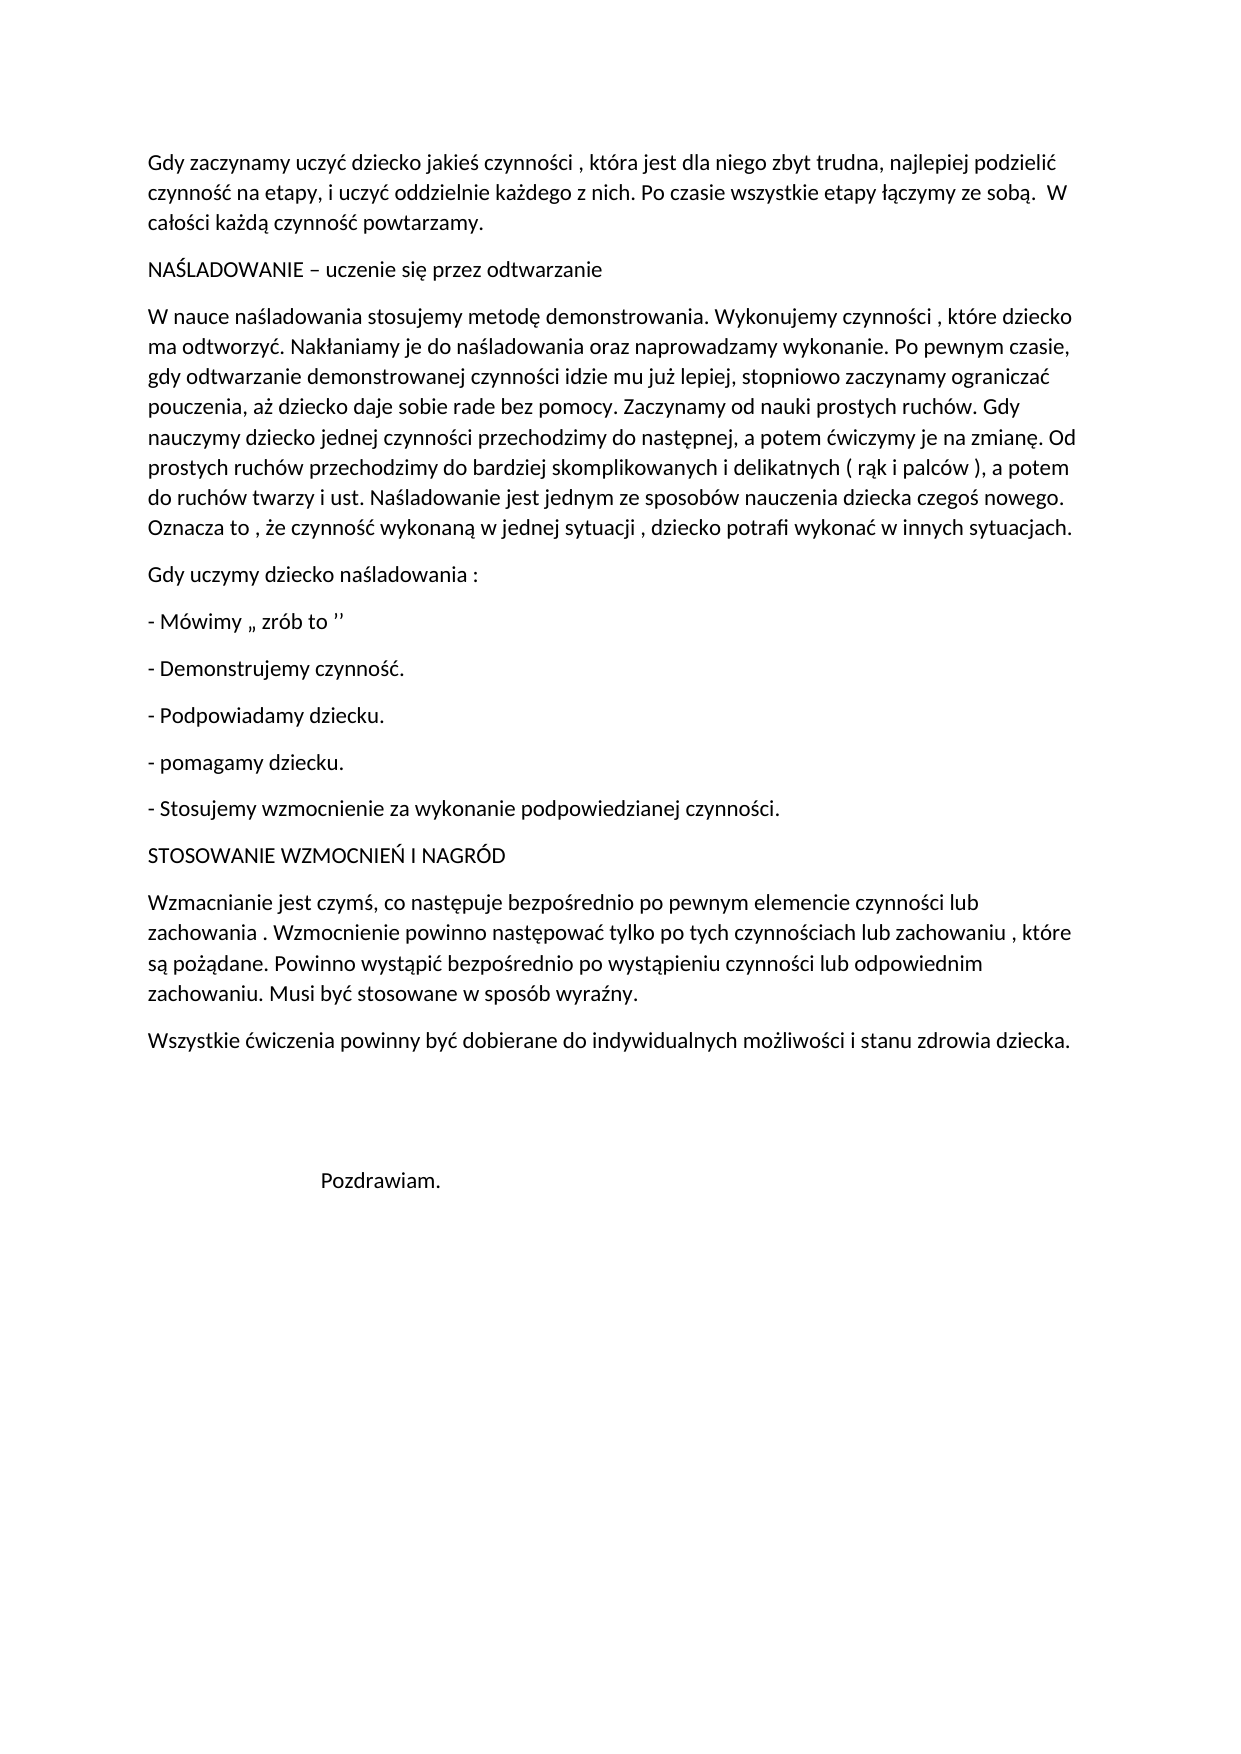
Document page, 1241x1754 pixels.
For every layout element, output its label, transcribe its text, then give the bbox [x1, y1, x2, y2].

text Wzmacnianie jest czymś, co następuje bezpośrednio po pewnym elemencie czynności lub zachowania . Wzmocnienie powinno następować tylko po tych czynnościach lub zachowaniu , które są pożądane. Powinno wystąpić bezpośrednio po wystąpieniu czynności lub odpowiednim zachowaniu. Musi być stosowane w sposób wyraźny. [148, 888, 1093, 1007]
text - Demonstrujemy czynność. [148, 654, 1093, 682]
text Gdy uczymy dziecko naśladowania : [148, 560, 1093, 588]
text STOSOWANIE WZMOCNIEŃ I NAGRÓD [148, 841, 1093, 869]
text - Stosujemy wzmocnienie za wykonanie podpowiedzianej czynności. [148, 794, 1093, 822]
text NAŚLADOWANIE – uczenie się przez odtwarzanie [148, 255, 1093, 283]
text Gdy zaczynamy uczyć dziecko jakieś czynności , która jest dla niego zbyt trudna, najlepiej podzielić czynność na etapy, i uczyć oddzielnie każdego z nich. Po czasie wszystkie etapy łączymy ze sobą. W całości każdą czynność powtarzamy. [148, 148, 1093, 236]
text - pomagamy dziecku. [148, 748, 1093, 776]
list Pozdrawiam. [223, 1166, 1093, 1194]
text Wszystkie ćwiczenia powinny być dobierane do indywidualnych możliwości i stanu zdrowia dziecka. [148, 1026, 1093, 1054]
text - Mówimy „ zrób to ’’ [148, 607, 1093, 635]
text - Podpowiadamy dziecku. [148, 701, 1093, 729]
text W nauce naśladowania stosujemy metodę demonstrowania. Wykonujemy czynności , które dziecko ma odtworzyć. Nakłaniamy je do naśladowania oraz naprowadzamy wykonanie. Po pewnym czasie, gdy odtwarzanie demonstrowanej czynności idzie mu już lepiej, stopniowo zaczynamy ograniczać pouczenia, aż dziecko daje sobie rade bez pomocy. Zaczynamy od nauki prostych ruchów. Gdy nauczymy dziecko jednej czynności przechodzimy do następnej, a potem ćwiczymy je na zmianę. Od prostych ruchów przechodzimy do bardziej skomplikowanych i delikatnych ( rąk i palców ), a potem do ruchów twarzy i ust. Naśladowanie jest jednym ze sposobów nauczenia dziecka czegoś nowego. Oznacza to , że czynność wykonaną w jednej sytuacji , dziecko potrafi wykonać w innych sytuacjach. [148, 302, 1093, 541]
